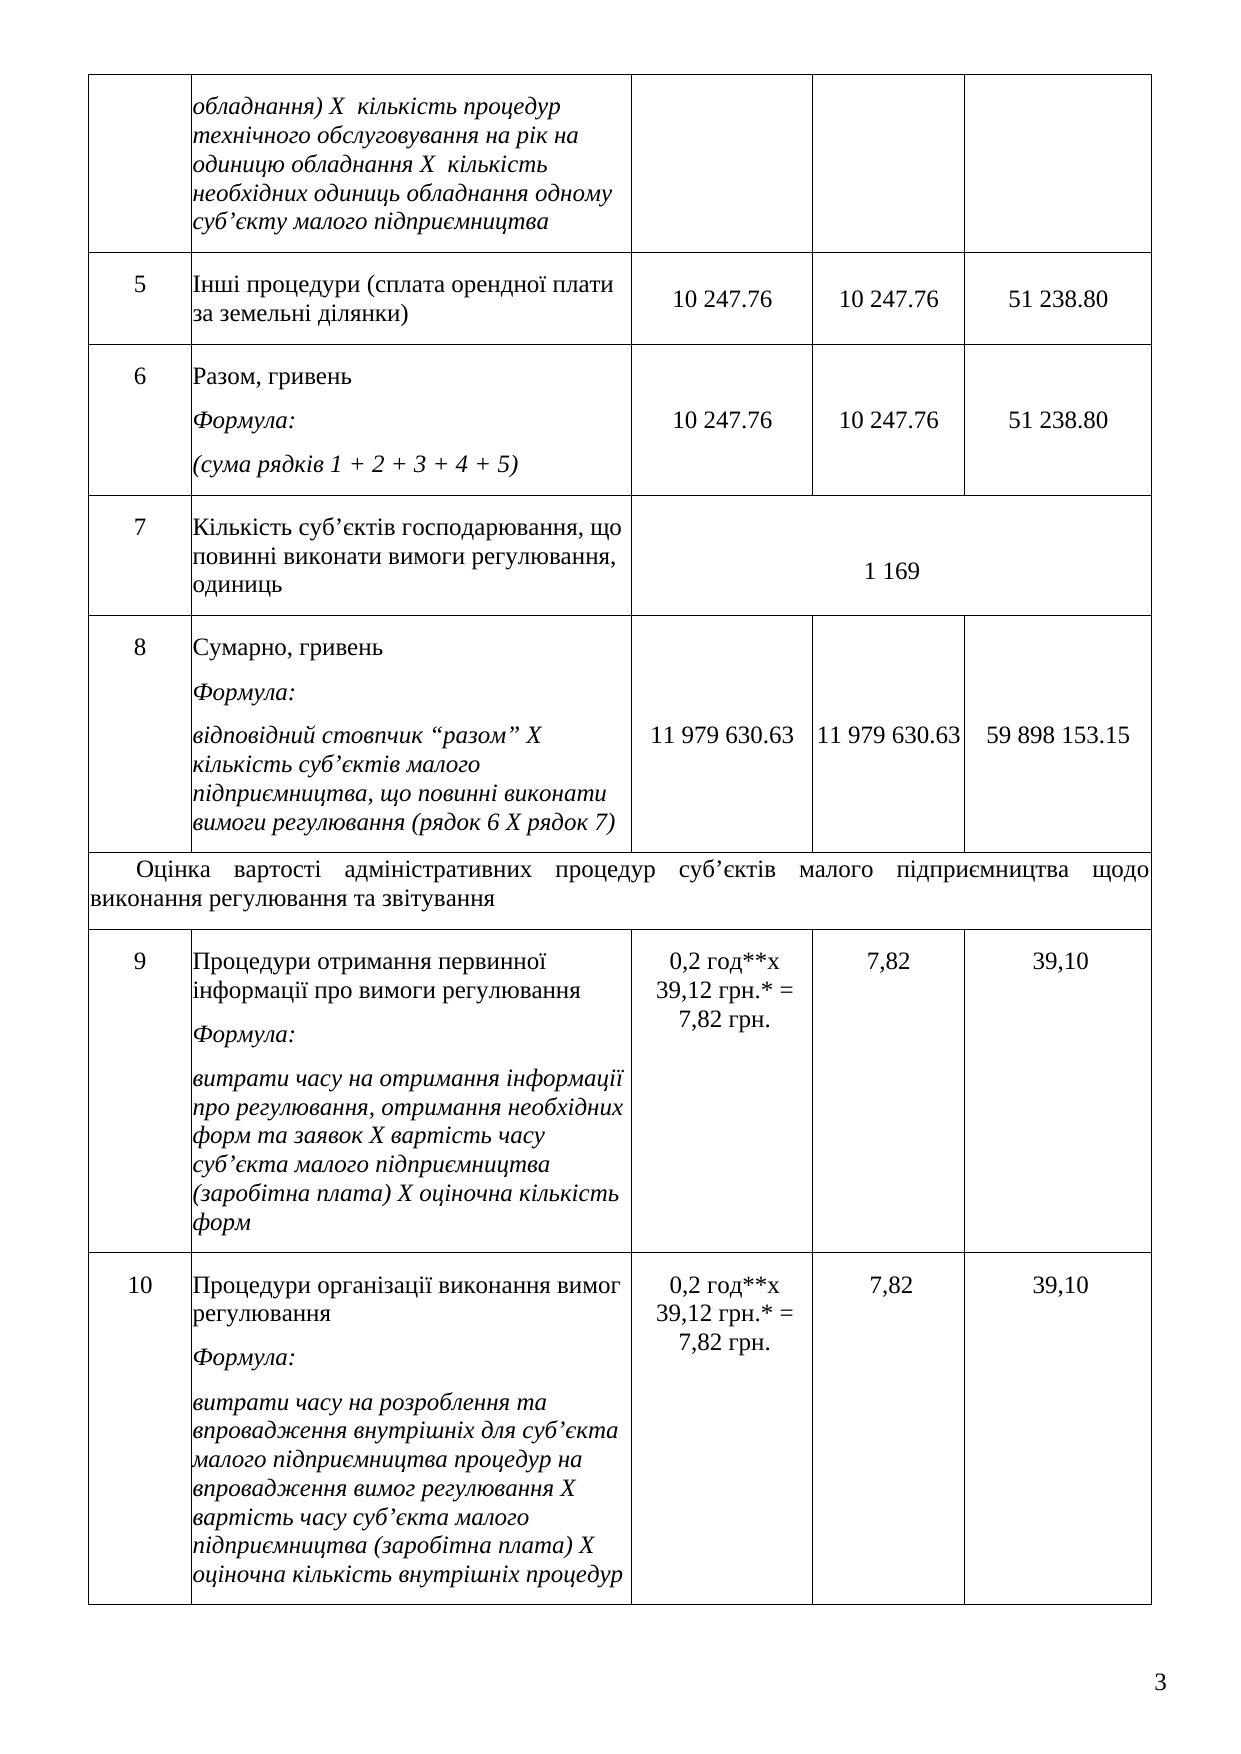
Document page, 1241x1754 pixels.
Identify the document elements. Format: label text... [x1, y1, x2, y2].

table_cell 10 247.76 [632, 253, 812, 343]
table_cell 4 [89, 75, 191, 252]
table_cell 7 [89, 496, 191, 615]
table_cell 39,10 [965, 1253, 1151, 1604]
table_cell - [813, 75, 964, 252]
table_cell 0,2 год**х 39,12 грн.* = 7,82 грн. [632, 930, 812, 1252]
table_cell Сумарно, гривень Формула: відповідний стовпчик “разом” Х кількість суб’єктів малого підприємництва, що повинні виконати вимоги регулювання (рядок 6 Х рядок 7) [192, 616, 631, 852]
table_cell 11 979 630.63 [813, 616, 964, 852]
table_cell 10 [89, 1253, 191, 1604]
table_cell 7,82 [813, 1253, 964, 1604]
table_cell 1 169 [632, 496, 1151, 615]
table_cell 9 [89, 930, 191, 1252]
table_cell 51 238.80 [965, 345, 1151, 494]
table_cell Інші процедури (сплата орендної плати за земельні ділянки) [192, 253, 631, 343]
table_cell 39,10 [965, 930, 1151, 1252]
table_cell 59 898 153.15 [965, 616, 1151, 852]
table_cell - [632, 75, 812, 252]
table_cell 5 [89, 253, 191, 343]
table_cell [192, 75, 631, 252]
table_cell Процедури отримання первинної інформації про вимоги регулювання Формула: витрати часу на отримання інформації про регулювання, отримання необхідних форм та заявок Х вартість часу суб’єкта малого підприємництва (заробітна плата) Х оціночна кількість форм [192, 930, 631, 1252]
table_cell Разом, гривень Формула: (сума рядків 1 + 2 + 3 + 4 + 5) [192, 345, 631, 494]
table_cell 10 247.76 [632, 345, 812, 494]
table_cell 6 [89, 345, 191, 494]
table_cell Кількість суб’єктів господарювання, що повинні виконати вимоги регулювання, одиниць [192, 496, 631, 615]
table_cell 7,82 [813, 930, 964, 1252]
table_cell Процедури організації виконання вимог регулювання Формула: витрати часу на розроблення та впровадження внутрішніх для суб’єкта малого підприємництва процедур на впровадження вимог регулювання Х вартість часу суб’єкта малого підприємництва (заробітна плата) Х оціночна кількість внутрішніх процедур [192, 1253, 631, 1604]
table_cell 11 979 630.63 [632, 616, 812, 852]
table_cell 51 238.80 [965, 253, 1151, 343]
table_cell 8 [89, 616, 191, 852]
table_cell Оцінка вартості адміністративних процедур суб’єктів малого підприємництва щодо виконання регулювання та звітування [89, 853, 1151, 928]
table_cell 10 247.76 [813, 345, 964, 494]
table_cell - [965, 75, 1151, 252]
table_cell 0,2 год**х 39,12 грн.* = 7,82 грн. [632, 1253, 812, 1604]
table_cell 10 247.76 [813, 253, 964, 343]
